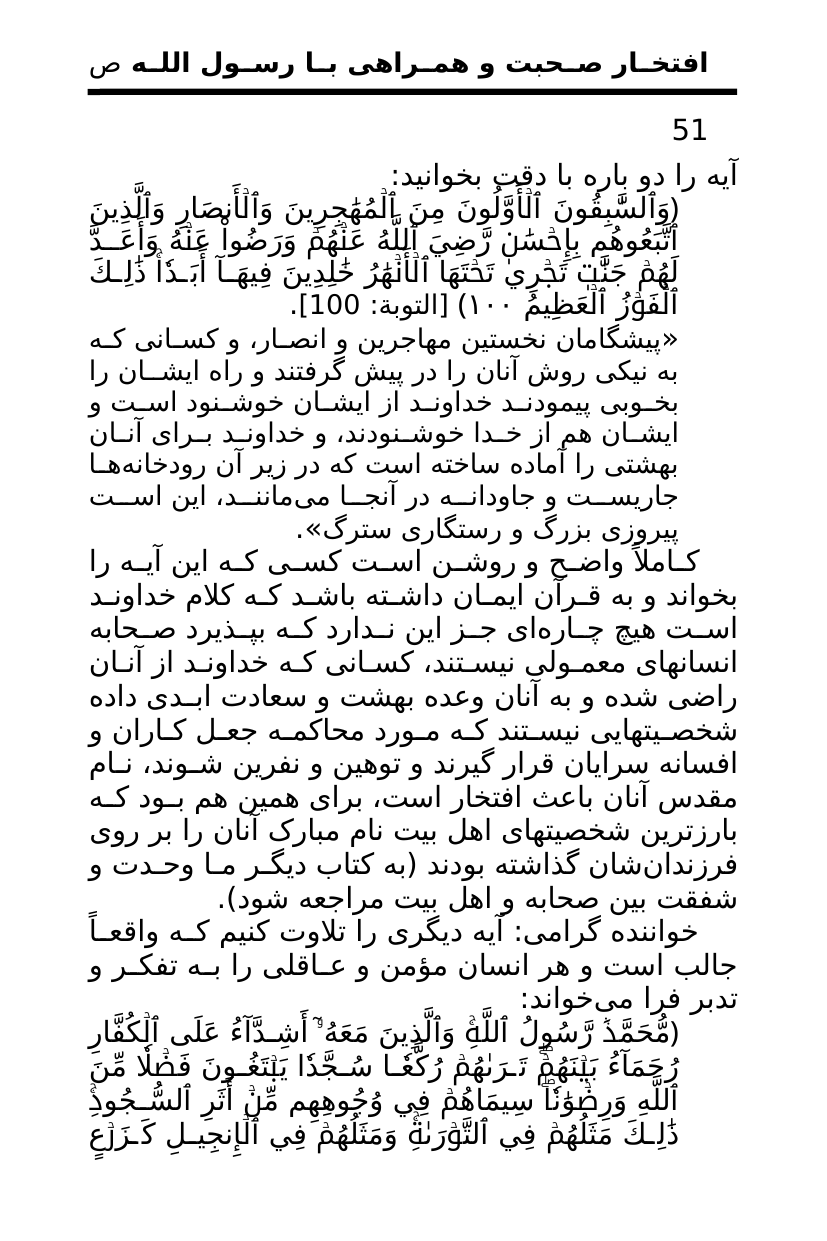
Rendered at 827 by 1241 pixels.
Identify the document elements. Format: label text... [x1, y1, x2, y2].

text «پیشگامان نخستین مهاجرین و انصار، و کسانی که به نیکی روش آنان را در پیش گرفتند و راه ایشان را بخوبی پیمودند خداوند از ایشان خوشنود است و ایشان هم از خدا خوشنودند، و خداوند برای آنان بهشتی را آماده ساخته است که در زیر آن رودخانه‌ها جاریست و جاودانه در آنجا می‌مانند، این است پیروزی بزرگ و رستگاری سترگ». [89, 322, 679, 545]
text خواننده گرامی: آیه دیگری را تلاوت کنیم که واقعاً جالب است و هر انسان مؤمن و عاقلی را به تفکر و تدبر فرا می‌خواند: [89, 915, 738, 1016]
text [89, 159, 738, 192]
text کاملاً واضح و روشن است کسی که این آیه را بخواند و به قرآن ایمان داشته باشد که کلام خداوند است هیچ چاره‌ای جز این ندارد که بپذیرد صحابه انسانهای معمولی نیستند، کسانی که خداوند از آنان راضی شده و به آنان وعده بهشت و سعادت ابدی داده شخصیتهایی نیستند که مورد محاکمه جعل کاران و افسانه سرایان قرار گیرند و توهین و نفرین شوند، نام مقدس آنان باعث افتخار است، برای همین هم بود که بارزترین شخصیتهای اهل بیت نام مبارک آنان را بر روی فرزندان‌شان گذاشته بودند (به کتاب دیگر ما وحدت و شفقت بین صحابه و اهل بیت مراجعه شود). [89, 545, 738, 915]
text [89, 1016, 679, 1152]
text ﴿وَٱلسَّٰبِقُونَ ٱلۡأَوَّلُونَ مِنَ ٱلۡمُهَٰجِرِينَ وَٱلۡأَنصَارِ وَٱلَّذِينَ ٱتَّبَعُوهُم بِإِحۡسَٰنٖ رَّضِيَ ٱللَّهُ عَنۡهُمۡ وَرَضُواْ عَنۡهُ وَأَعَدَّ لَهُمۡ جَنَّٰتٖ تَجۡرِي تَحۡتَهَا ٱلۡأَنۡهَٰرُ خَٰلِدِينَ فِيهَآ أَبَدٗاۚ ذَٰلِكَ ٱلۡفَوۡزُ ٱلۡعَظِيمُ ١٠٠﴾ [التوبة: 100]. [89, 192, 679, 322]
